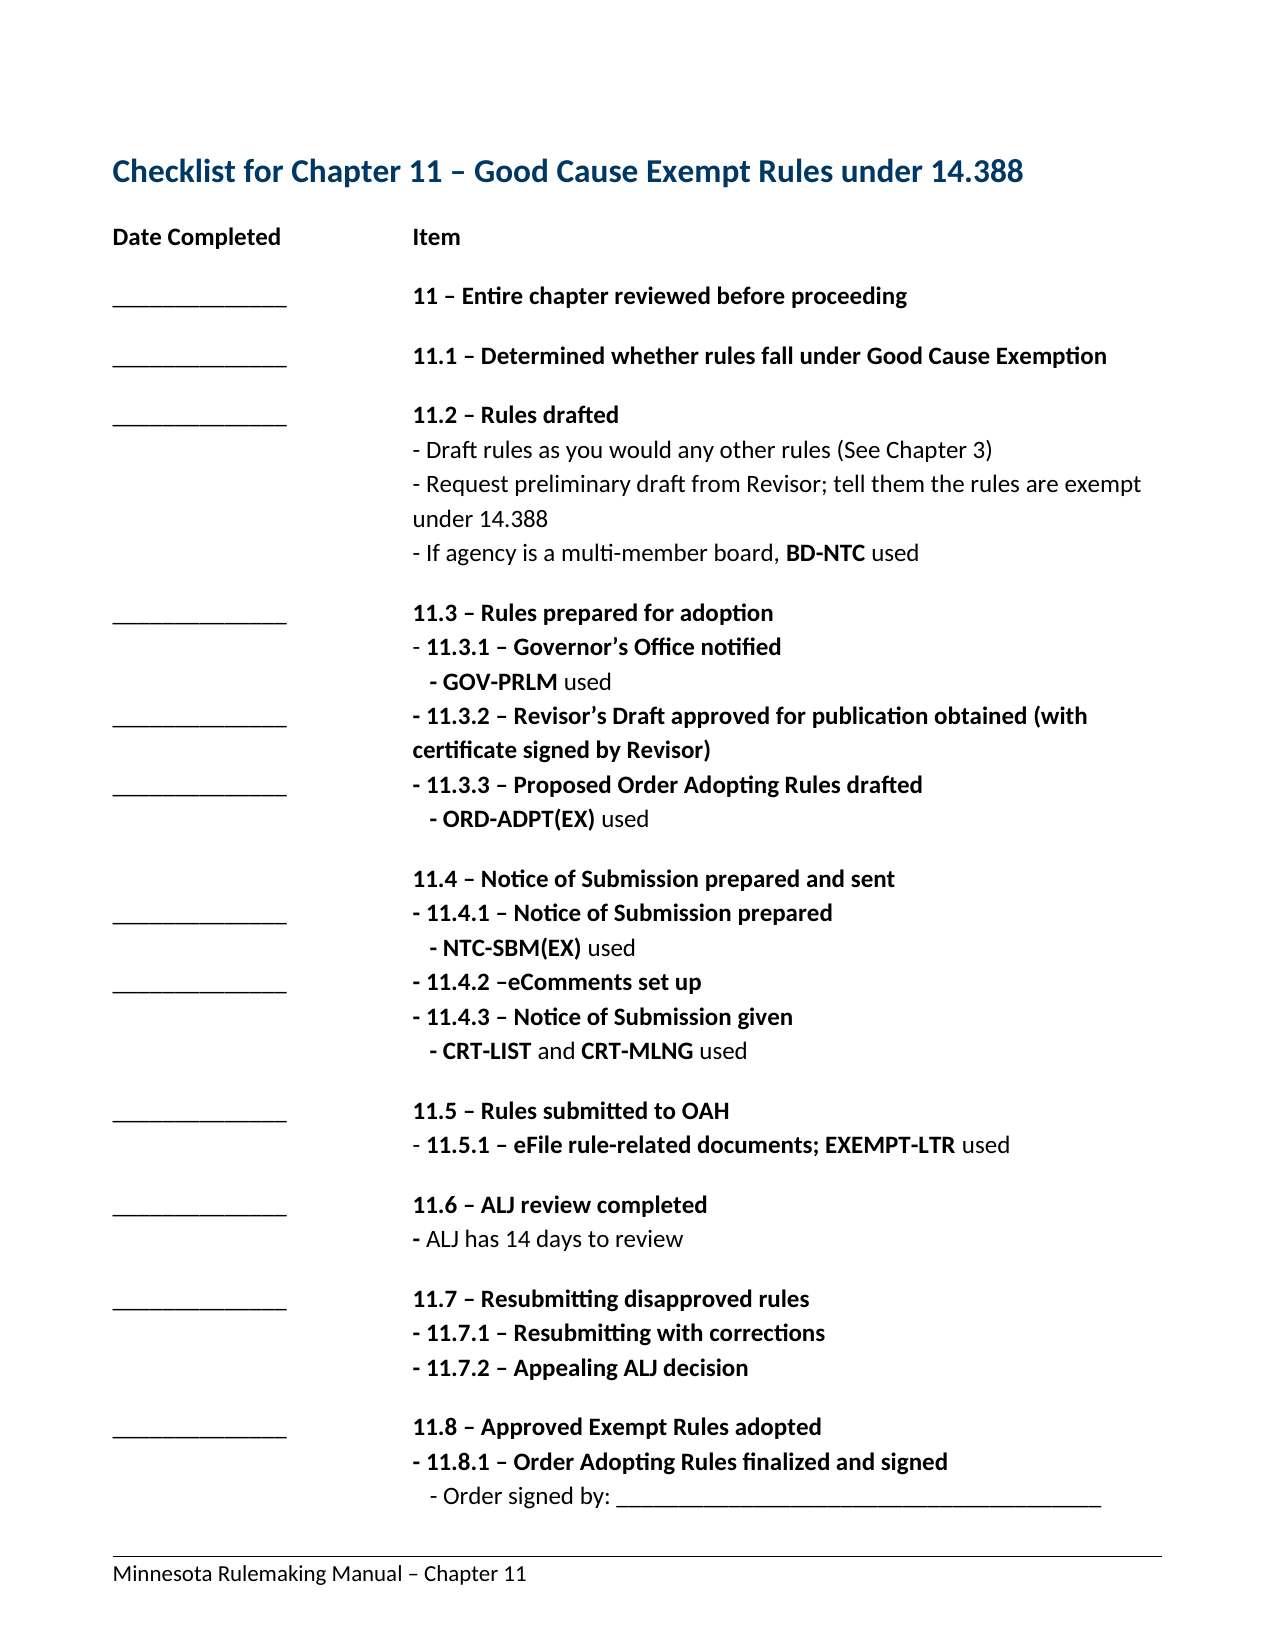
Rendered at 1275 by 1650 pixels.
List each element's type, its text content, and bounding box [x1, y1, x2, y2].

text Date Completed Item [112, 221, 1162, 251]
subtitle Checklist for Chapter 11 – Good Cause Exempt Rules under 14.388 [112, 150, 1162, 191]
text ______________ 11.5 – Rules submitted to OAH - 11.5.1 – eFile rule-related documents; EXEMPT-LTR used [112, 1095, 1162, 1160]
text ______________ 11.7 – Resubmitting disapproved rules - 11.7.1 – Resubmitting with corrections - 11.7.2 – Appealing ALJ decision [112, 1283, 1162, 1382]
text ______________ - 11.3.3 – Proposed Order Adopting Rules drafted - ORD-ADPT(EX) used [112, 769, 1162, 834]
text ______________ 11.6 – ALJ review completed - ALJ has 14 days to review [112, 1189, 1162, 1254]
text ______________ 11.2 – Rules drafted - Draft rules as you would any other rules (See Chapter 3) - Request preliminary draft from Revisor; tell them the rules are exempt under 14.388 - If agency is a multi-member board, BD-NTC used [112, 399, 1162, 568]
text ______________ 11.3 – Rules prepared for adoption [112, 597, 1162, 627]
text 11.4 – Notice of Submission prepared and sent [112, 863, 1162, 894]
text ______________ 11.8 – Approved Exempt Rules adopted - 11.8.1 – Order Adopting Rules finalized and signed - Order signed by: _______________________________________ [112, 1411, 1162, 1511]
text ______________ 11 – Entire chapter reviewed before proceeding [112, 280, 1162, 311]
text ______________ - 11.4.2 –eComments set up - 11.4.3 – Notice of Submission given - CRT-LIST and CRT-MLNG used [112, 967, 1162, 1066]
text ______________ - 11.4.1 – Notice of Submission prepared - NTC-SBM(EX) used [112, 898, 1162, 963]
text ______________ - 11.3.2 – Revisor’s Draft approved for publication obtained (with certificate signed by Revisor) [112, 700, 1162, 765]
text - 11.3.1 – Governor’s Office notified - GOV-PRLM used [112, 631, 1162, 696]
text ______________ 11.1 – Determined whether rules fall under Good Cause Exemption [112, 340, 1162, 370]
